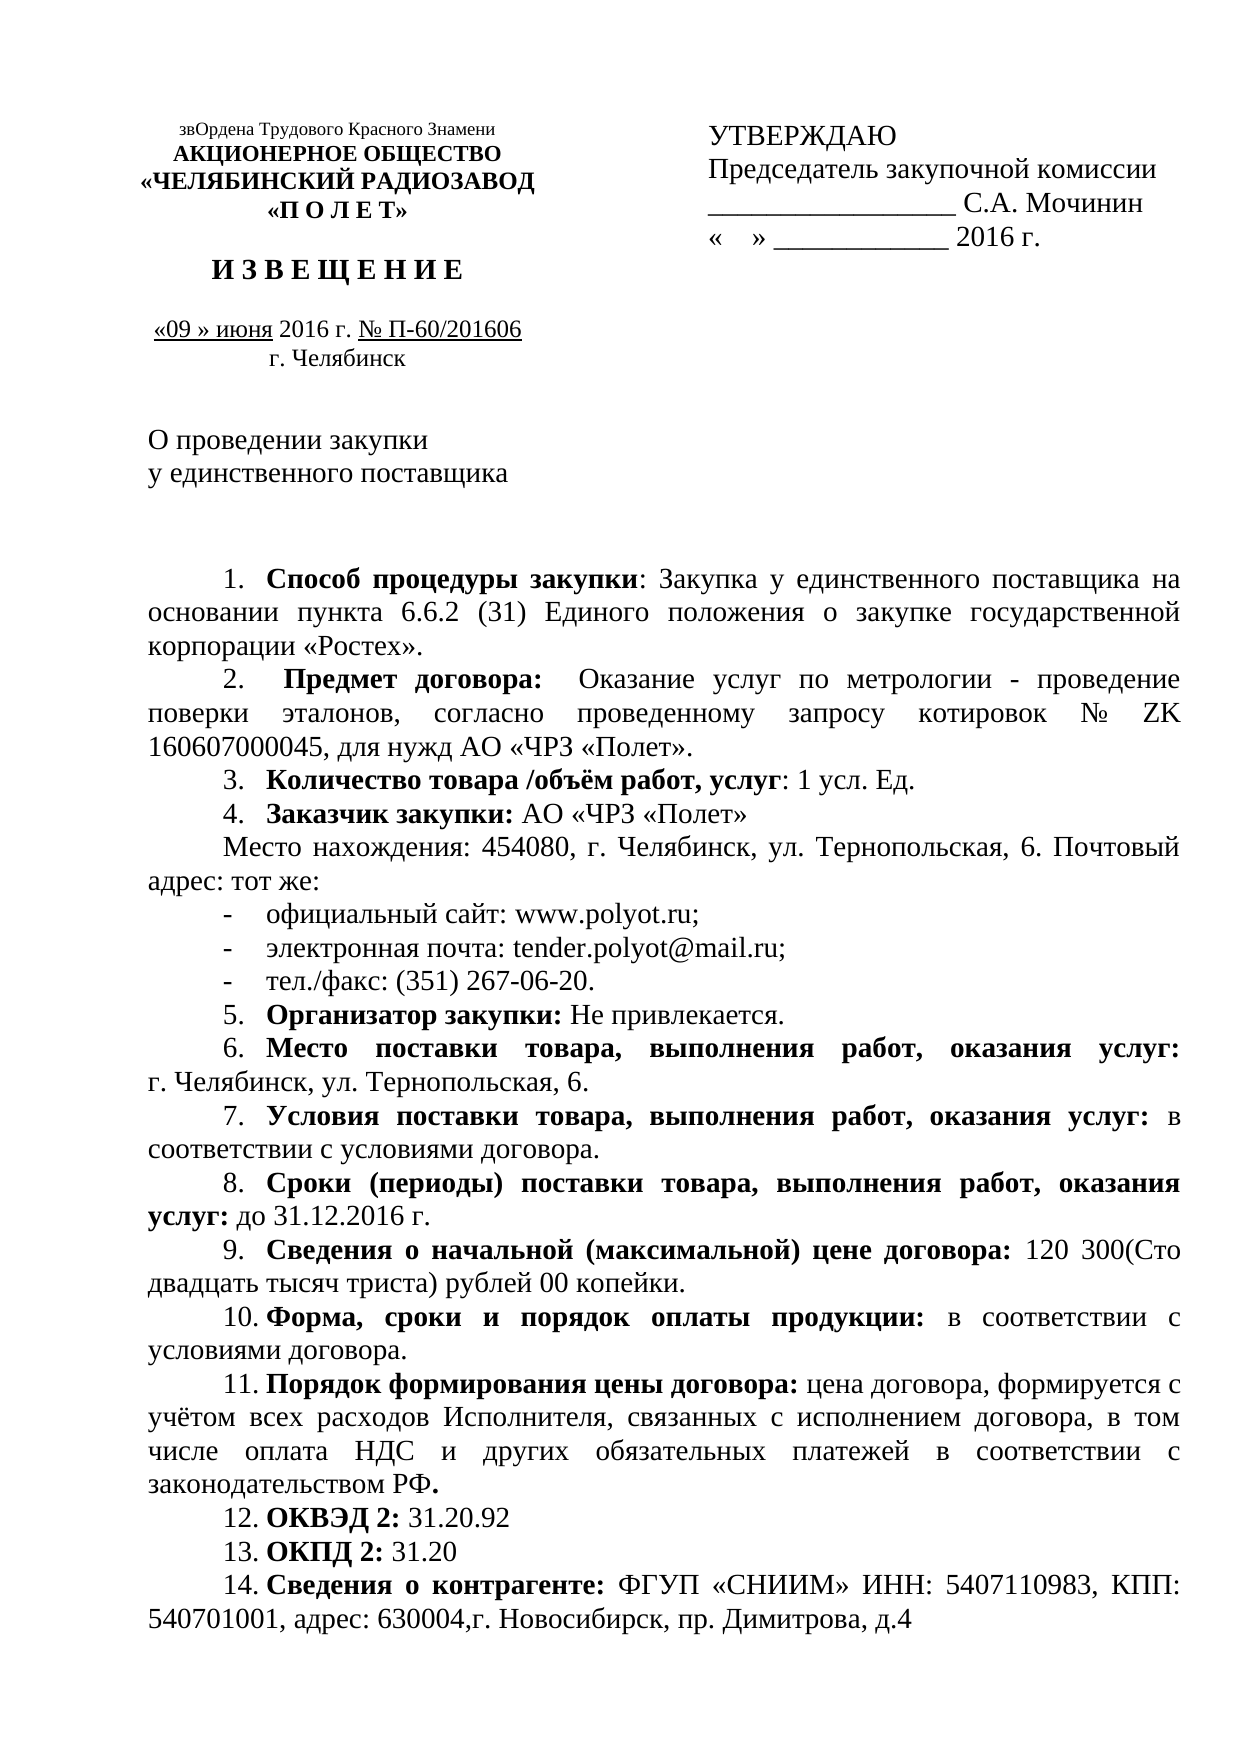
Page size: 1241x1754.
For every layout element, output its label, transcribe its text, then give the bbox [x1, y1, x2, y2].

text Место нахождения: 454080, г. Челябинск, ул. Тернопольская, 6. Почтовый адрес: тот же: [148, 829, 1181, 896]
list Количество товара /объём работ, услуг: 1 усл. Ед. [148, 762, 1181, 796]
list Форма, сроки и порядок оплаты продукции: в соответствии с условиями договора. [148, 1299, 1181, 1366]
list Сведения о начальной (максимальной) цене договора: 120 300(Сто двадцать тысяч триста) рублей 00 копейки. [148, 1232, 1181, 1299]
list Предмет договора: Оказание услуг по метрологии - проведение поверки эталонов, согласно проведенному запросу котировок № ZK 160607000045, для нужд АО «ЧРЗ «Полет». [148, 662, 1181, 762]
list Сведения о контрагенте: ФГУП «СНИИМ» ИНН: 5407110983, КПП: 540701001, адрес: 630004,г. Новосибирск, пр. Димитрова, д.4 [148, 1567, 1181, 1634]
list Сроки (периоды) поставки товара, выполнения работ, оказания услуг: до 31.12.2016 г. [148, 1165, 1181, 1232]
list Условия поставки товара, выполнения работ, оказания услуг: в соответствии с условиями договора. [148, 1098, 1181, 1165]
list официальный сайт: www.polyot.ru; [223, 896, 1181, 930]
list ОКВЭД 2: 31.20.92 [148, 1500, 1181, 1534]
list Организатор закупки: Не привлекается. [148, 997, 1181, 1031]
list электронная почта: tender.polyot@mail.ru; [223, 930, 1181, 963]
table_header УТВЕРЖДАЮ Председатель закупочной комиссии _________________ С.А. Мочинин « » ____________ 2016 г. [549, 118, 1205, 372]
list Место поставки товара, выполнения работ, оказания услуг: г. Челябинск, ул. Тернопольская, 6. [148, 1031, 1181, 1098]
list ОКПД 2: 31.20 [148, 1534, 1181, 1567]
text О проведении закупки у единственного поставщика [148, 422, 1181, 489]
list тел./факс: (351) 267-06-20. [223, 963, 1181, 997]
list Порядок формирования цены договора: цена договора, формируется с учётом всех расходов Исполнителя, связанных с исполнением договора, в том числе оплата НДС и других обязательных платежей в соответствии с законодательством РФ. [148, 1366, 1181, 1500]
list Способ процедуры закупки: Закупка у единственного поставщика на основании пункта 6.6.2 (31) Единого положения о закупке государственной корпорации «Ростех». [148, 561, 1181, 662]
table_header звОрдена Трудового Красного Знамени АКЦИОНЕРНОЕ ОБЩЕСТВО «ЧЕЛЯБИНСКИЙ РАДИОЗАВОД «П О Л Е Т» И З В Е Щ Е Н И Е «09 » июня 2016 г. № П-60/201606 г. Челябинск [125, 118, 549, 372]
list Заказчик закупки: АО «ЧРЗ «Полет» [148, 796, 1181, 829]
